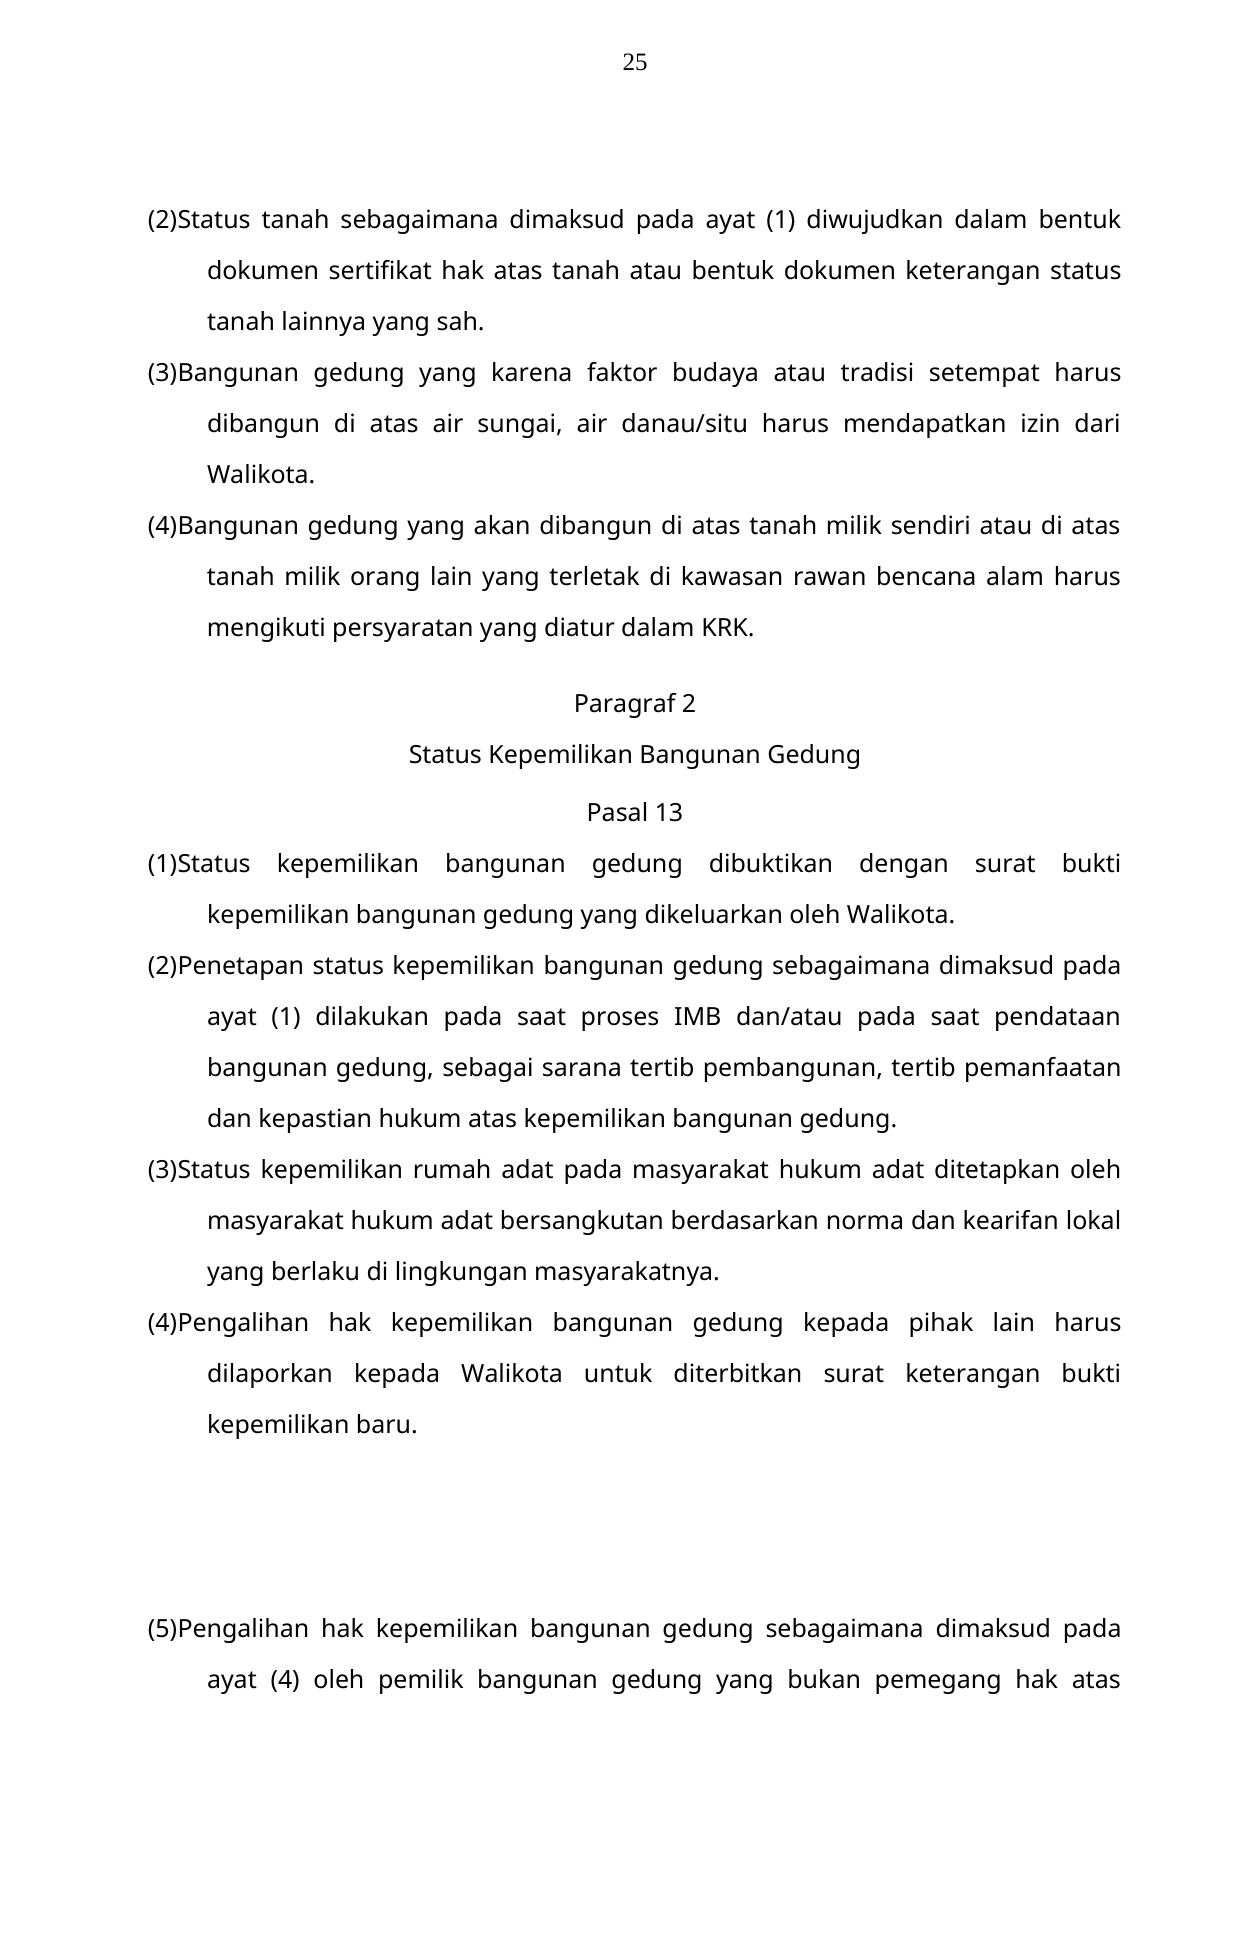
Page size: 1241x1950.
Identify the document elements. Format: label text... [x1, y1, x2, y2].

list Status kepemilikan bangunan gedung dibuktikan dengan surat bukti kepemilikan bangunan gedung yang dikeluarkan oleh Walikota. [148, 845, 1122, 931]
list Status tanah sebagaimana dimaksud pada ayat (1) diwujudkan dalam bentuk dokumen sertifikat hak atas tanah atau bentuk dokumen keterangan status tanah lainnya yang sah. [148, 202, 1122, 338]
list Bangunan gedung yang akan dibangun di atas tanah milik sendiri atau di atas tanah milik orang lain yang terletak di kawasan rawan bencana alam harus mengikuti persyaratan yang diatur dalam KRK. [148, 508, 1122, 644]
text Pasal 13 [148, 794, 1122, 828]
text Status Kepemilikan Bangunan Gedung [148, 737, 1122, 771]
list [148, 1611, 1122, 1696]
list Penetapan status kepemilikan bangunan gedung sebagaimana dimaksud pada ayat (1) dilakukan pada saat proses IMB dan/atau pada saat pendataan bangunan gedung, sebagai sarana tertib pembangunan, tertib pemanfaatan dan kepastian hukum atas kepemilikan bangunan gedung. [148, 947, 1122, 1135]
list Pengalihan hak kepemilikan bangunan gedung kepada pihak lain harus dilaporkan kepada Walikota untuk diterbitkan surat keterangan bukti kepemilikan baru. [148, 1305, 1122, 1441]
text Paragraf 2 [148, 686, 1122, 720]
list Bangunan gedung yang karena faktor budaya atau tradisi setempat harus dibangun di atas air sungai, air danau/situ harus mendapatkan izin dari Walikota. [148, 355, 1122, 491]
list Status kepemilikan rumah adat pada masyarakat hukum adat ditetapkan oleh masyarakat hukum adat bersangkutan berdasarkan norma dan kearifan lokal yang berlaku di lingkungan masyarakatnya. [148, 1152, 1122, 1288]
